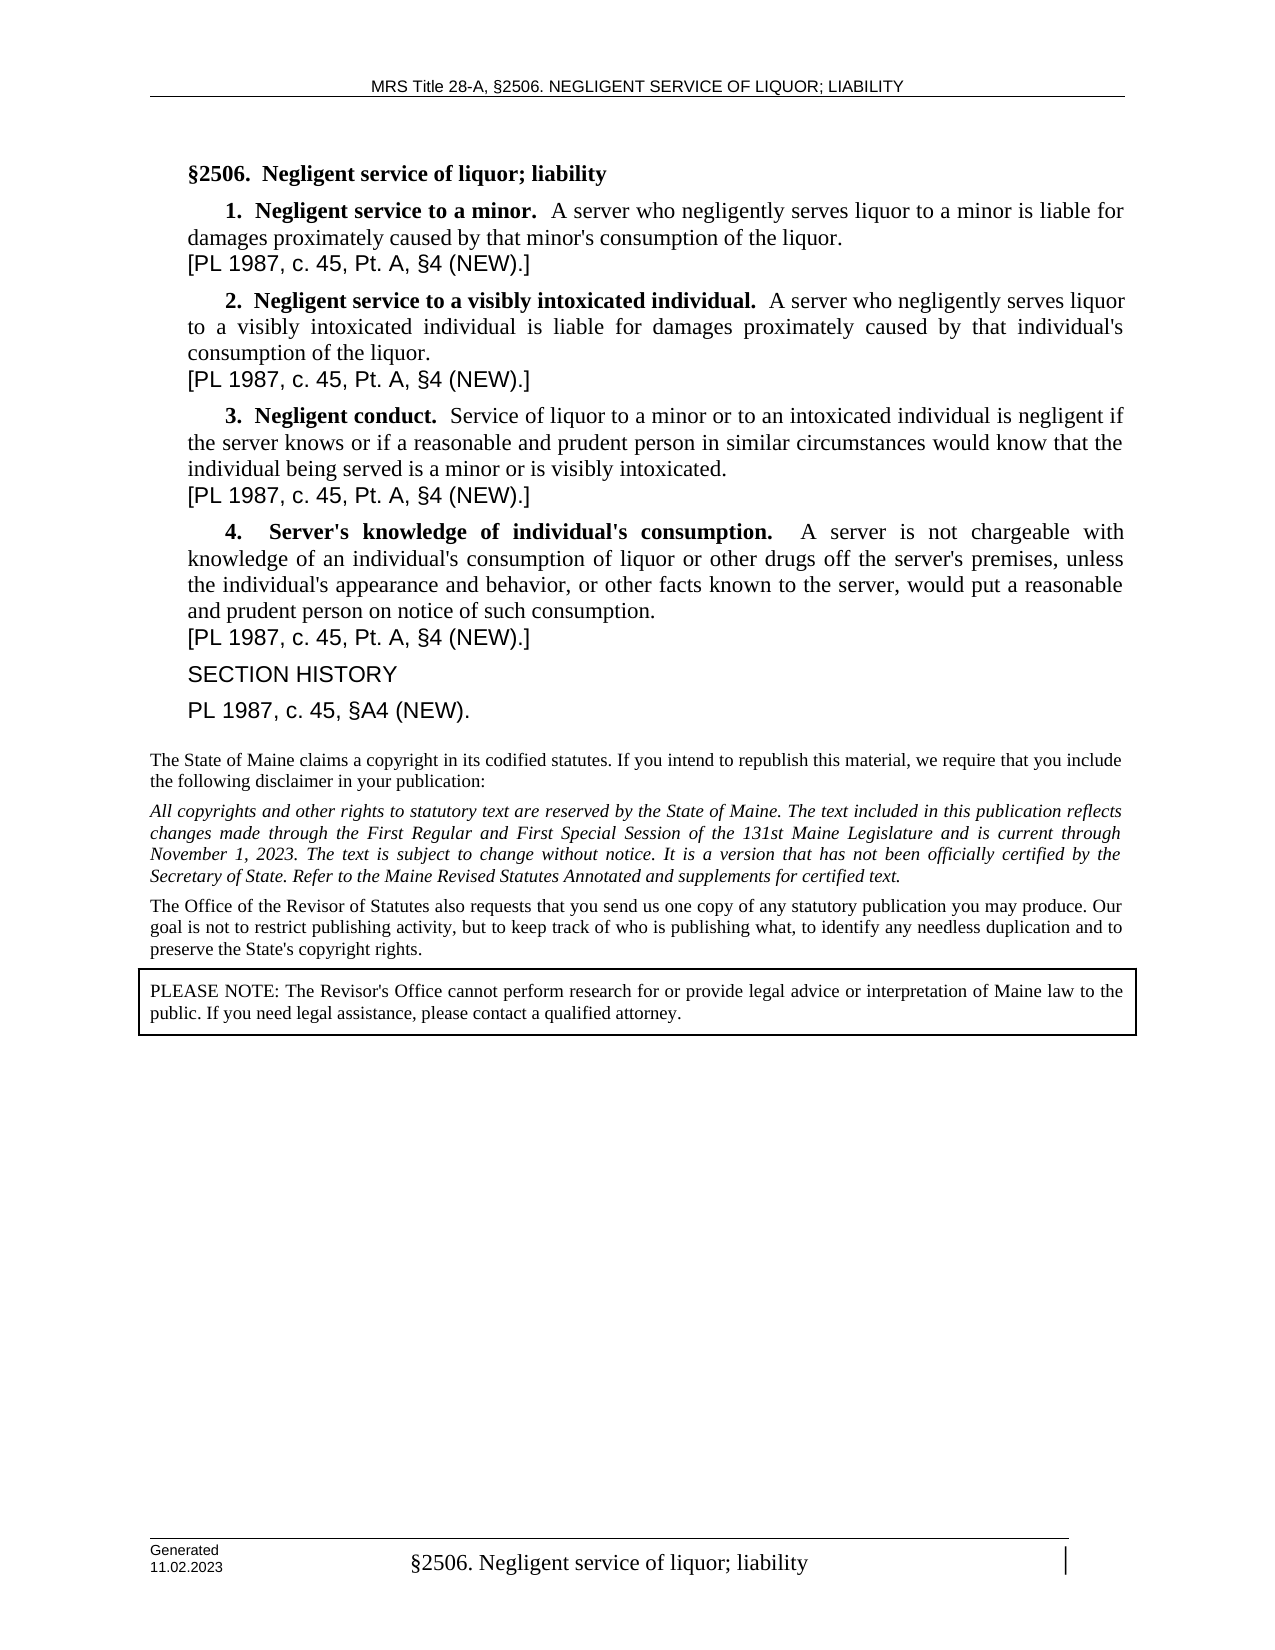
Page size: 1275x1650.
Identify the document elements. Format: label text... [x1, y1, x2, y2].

text 1. Negligent service to a minor. A server who negligently serves liquor to a minor is liable for damages proximately caused by that minor's consumption of the liquor. [187, 197, 1125, 250]
text [PL 1987, c. 45, Pt. A, §4 (NEW).] [187, 250, 1125, 276]
text [PL 1987, c. 45, Pt. A, §4 (NEW).] [187, 366, 1125, 392]
text PL 1987, c. 45, §A4 (NEW). [187, 697, 1125, 724]
text [PL 1987, c. 45, Pt. A, §4 (NEW).] [187, 482, 1125, 508]
text 4. Server's knowledge of individual's consumption. A server is not chargeable with knowledge of an individual's consumption of liquor or other drugs off the server's premises, unless the individual's appearance and behavior, or other facts known to the server, would put a reasonable and prudent person on notice of such consumption. [187, 518, 1125, 624]
text SECTION HISTORY [187, 661, 1125, 687]
text All copyrights and other rights to statutory text are reserved by the State of Maine. The text included in this publication reflects changes made through the First Regular and First Special Session of the 131st Maine Legislature and is current through November 1, 2023 . The text is subject to change without notice. It is a version that has not been officially certified by the Secretary of State. Refer to the Maine Revised Statutes Annotated and supplements for certified text. [150, 800, 1125, 886]
text The State of Maine claims a copyright in its codified statutes. If you intend to republish this material, we require that you include the following disclaimer in your publication: [150, 749, 1125, 792]
text The Office of the Revisor of Statutes also requests that you send us one copy of any statutory publication you may produce. Our goal is not to restrict publishing activity, but to keep track of who is publishing what, to identify any needless duplication and to preserve the State's copyright rights. [150, 895, 1125, 959]
text PLEASE NOTE: The Revisor's Office cannot perform research for or provide legal advice or interpretation of Maine law to the public. If you need legal assistance, please contact a qualified attorney. [140, 970, 1135, 1034]
text §2506. Negligent service of liquor; liability [187, 160, 1125, 187]
text 3. Negligent conduct. Service of liquor to a minor or to an intoxicated individual is negligent if the server knows or if a reasonable and prudent person in similar circumstances would know that the individual being served is a minor or is visibly intoxicated. [187, 402, 1125, 482]
text [PL 1987, c. 45, Pt. A, §4 (NEW).] [187, 624, 1125, 650]
text 2. Negligent service to a visibly intoxicated individual. A server who negligently serves liquor to a visibly intoxicated individual is liable for damages proximately caused by that individual's consumption of the liquor. [187, 287, 1125, 366]
